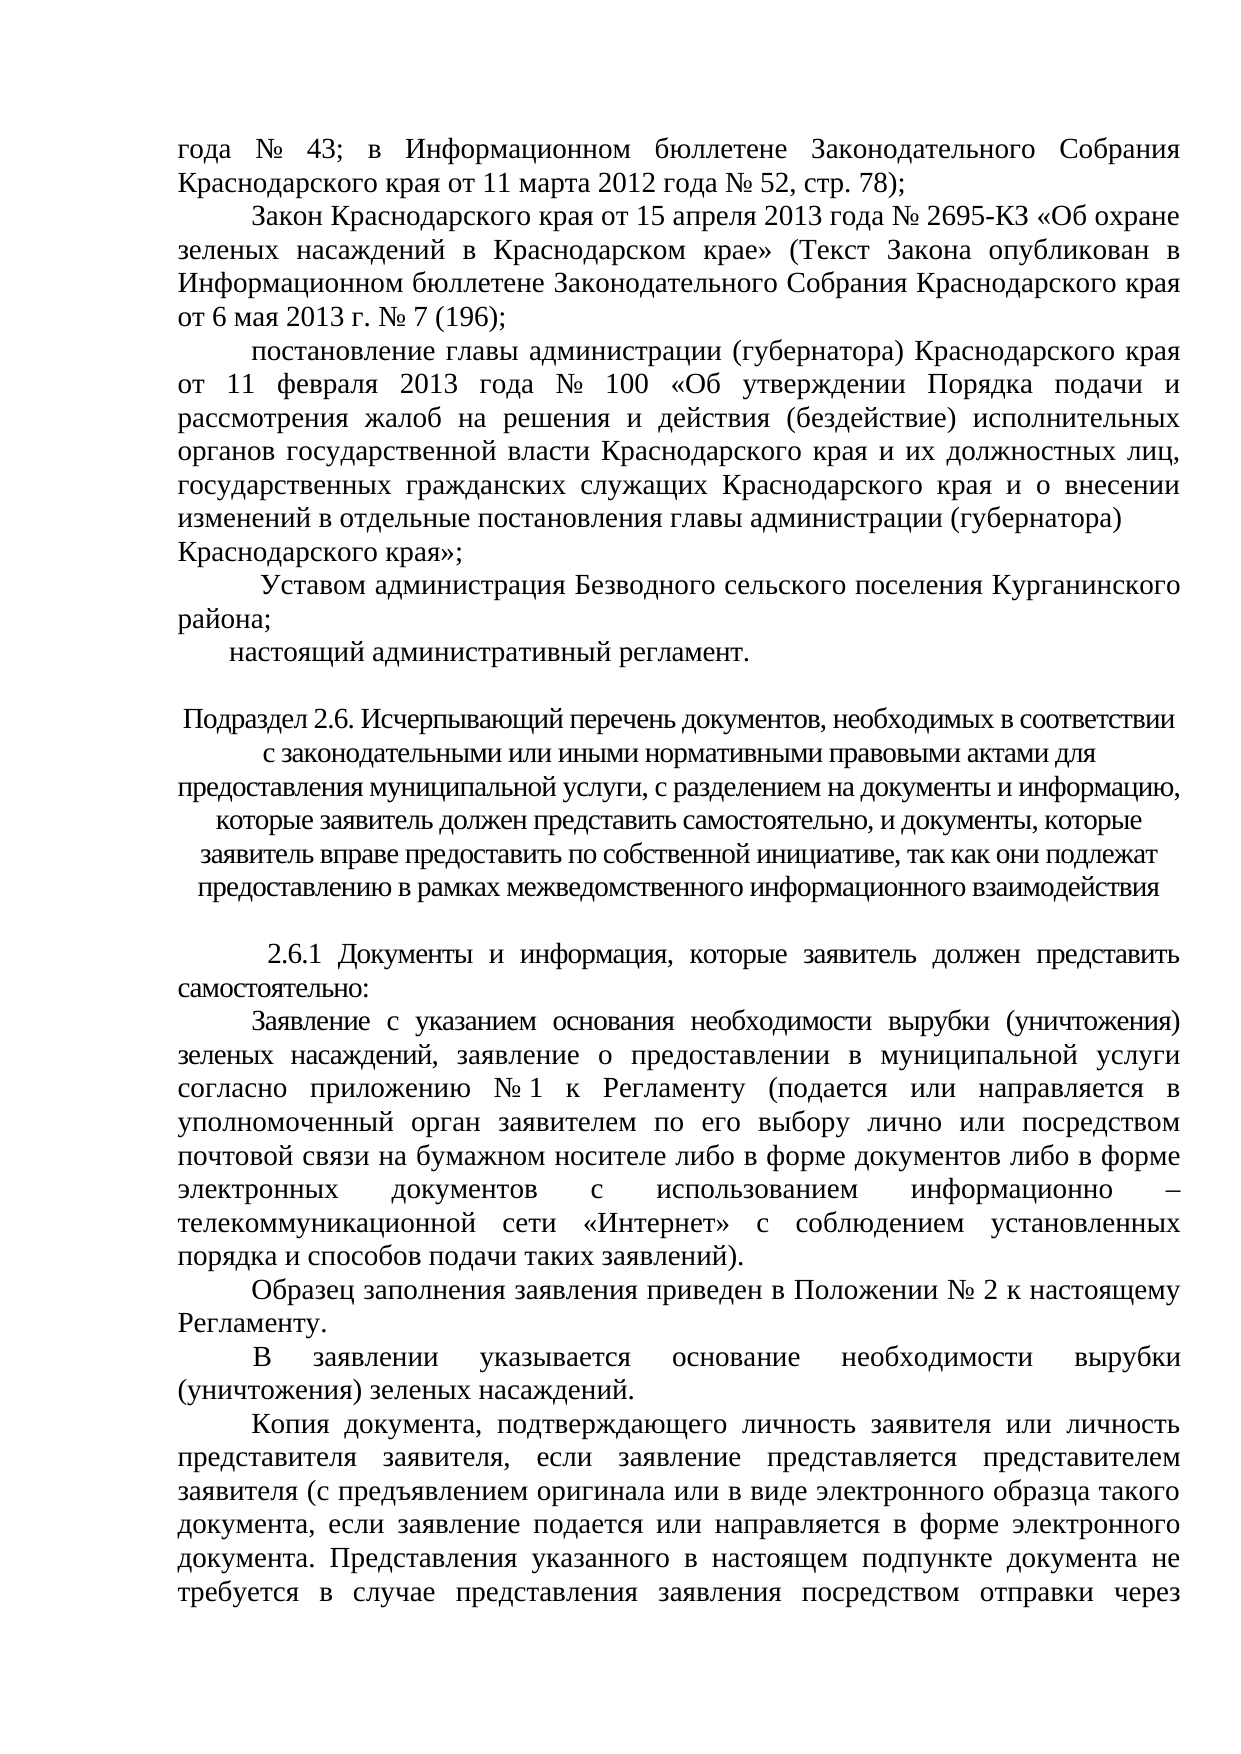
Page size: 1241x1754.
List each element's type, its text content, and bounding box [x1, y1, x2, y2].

text В заявлении указывается основание необходимости вырубки (уничтожения) зеленых насаждений. [177, 1339, 1182, 1406]
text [177, 1406, 1181, 1607]
text Краснодарского края»; [177, 534, 1181, 567]
text Образец заполнения заявления приведен в Положении № 2 к настоящему Регламенту. [177, 1272, 1181, 1339]
text Подраздел 2.6. Исчерпывающий перечень документов, необходимых в соответствии с законодательными или иными нормативными правовыми актами для предоставления муниципальной услуги, с разделением на документы и информацию, которые заявитель должен представить самостоятельно, и документы, которые заявитель вправе предоставить по собственной инициативе, так как они подлежат предоставлению в рамках межведомственного информационного взаимодействия [177, 702, 1181, 903]
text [177, 131, 1181, 198]
text постановление главы администрации (губернатора) Краснодарского края от 11 февраля 2013 года № 100 «Об утверждении Порядка подачи и рассмотрения жалоб на решения и действия (бездействие) исполнительных органов государственной власти Краснодарского края и их должностных лиц, государственных гражданских служащих Краснодарского края и о внесении изменений в отдельные постановления главы администрации (губернатора) [177, 333, 1181, 534]
text настоящий административный регламент. [177, 634, 1181, 668]
text Заявление с указанием основания необходимости вырубки (уничтожения) зеленых насаждений, заявление о предоставлении в муниципальной услуги согласно приложению № 1 к Регламенту (подается или направляется в уполномоченный орган заявителем по его выбору лично или посредством почтовой связи на бумажном носителе либо в форме документов либо в форме электронных документов с использованием информационно –телекоммуникационной сети «Интернет» с соблюдением установленных порядка и способов подачи таких заявлений). [177, 1003, 1181, 1272]
text Закон Краснодарского края от 15 апреля 2013 года № 2695-КЗ «Об охране зеленых насаждений в Краснодарском крае» (Текст Закона опубликован в Информационном бюллетене Законодательного Собрания Краснодарского края от 6 мая 2013 г. № 7 (196); [177, 198, 1181, 333]
text 2.6.1 Документы и информация, которые заявитель должен представить самостоятельно: [177, 936, 1181, 1003]
text Уставом администрация Безводного сельского поселения Курганинского района; [177, 567, 1181, 634]
